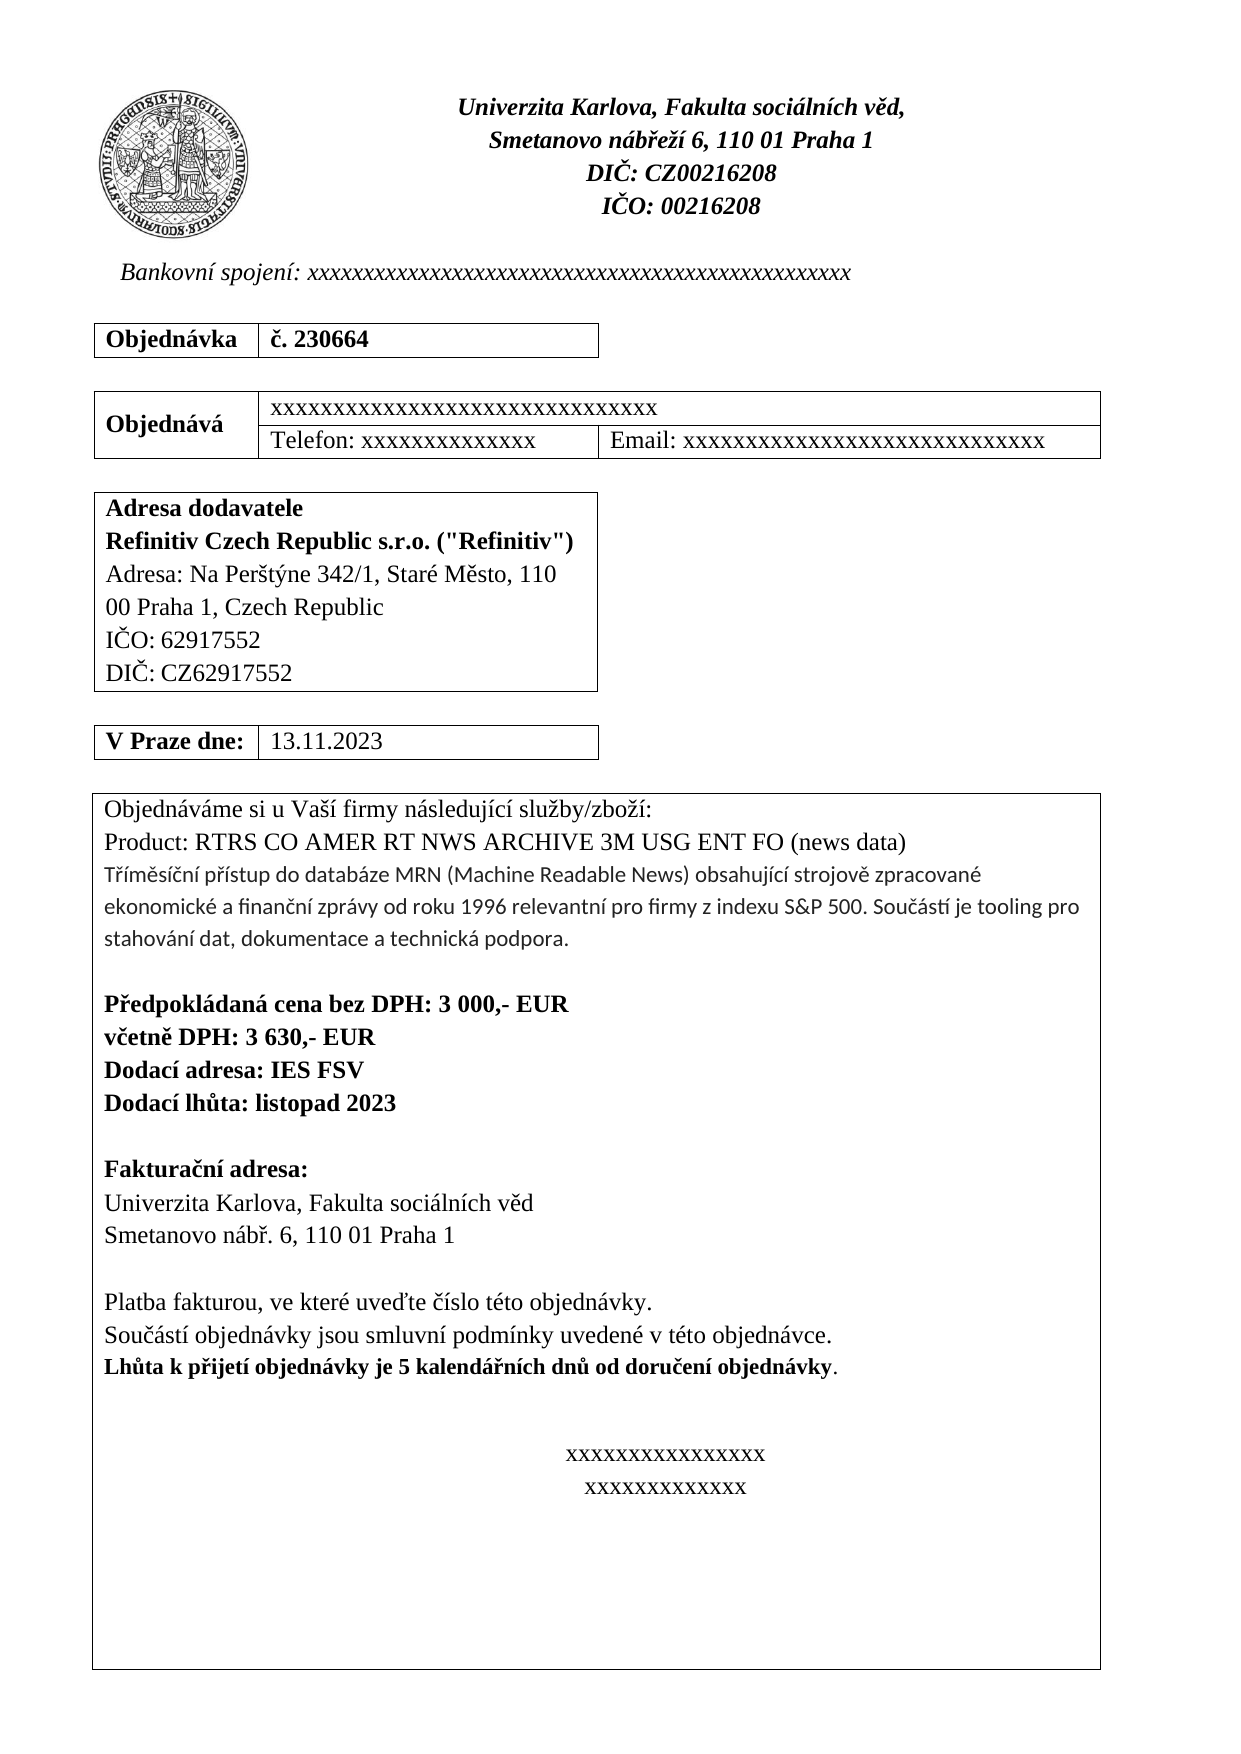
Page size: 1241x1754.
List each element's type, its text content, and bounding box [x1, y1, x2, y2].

table_header č. 230664 [259, 324, 598, 357]
table_cell Telefon: xxxxxxxxxxxxxx [259, 426, 598, 458]
table_header Adresa dodavatele Refinitiv Czech Republic s.r.o. ("Refinitiv") Adresa: Na Perštýne 342/1, Staré Město, 110 00 Praha 1, Czech Republic IČO: 62917552 DIČ: CZ62917552 [95, 493, 597, 691]
table_cell Email: xxxxxxxxxxxxxxxxxxxxxxxxxxxxx [599, 426, 1100, 458]
table_header Objednáváme si u Vaší firmy následující služby/zboží: Product: RTRS CO AMER RT NWS ARCHIVE 3M USG ENT FO (news data) Tříměsíční přístup do databáze MRN (Machine Readable News) obsahující strojově zpracované ekonomické a finanční zprávy od roku 1996 relevantní pro firmy z indexu S&P 500. Součástí je tooling pro stahování dat, dokumentace a technická podpora. Předpokládaná cena bez DPH: 3 000,- EUR včetně DPH: 3 630,- EUR Dodací adresa: IES FSV Dodací lhůta: listopad 2023 Fakturační adresa: Univerzita Karlova, Fakulta sociálních věd Smetanovo nábř. 6, 110 01 Praha 1 Platba fakturou, ve které uveďte číslo této objednávky. Součástí objednávky jsou smluvní podmínky uvedené v této objednávce. Lhůta k přijetí objednávky je 5 kalendářních dnů od doručení objednávky. xxxxxxxxxxxxxxxx xxxxxxxxxxxxx [93, 794, 1100, 1669]
text IČO: 00216208 [254, 191, 1092, 220]
table_header V Praze dne: [95, 726, 258, 759]
table_header 13.11.2023 [259, 726, 598, 759]
text Smetanovo nábřeží 6, 110 01 Praha 1 [254, 125, 1092, 154]
table_header xxxxxxxxxxxxxxxxxxxxxxxxxxxxxxx [259, 392, 1100, 424]
table_header Objednává [95, 392, 258, 458]
table_header Objednávka [95, 324, 258, 357]
picture [92, 84, 254, 244]
text Univerzita Karlova, Fakulta sociálních věd, [254, 92, 1092, 121]
text DIČ: CZ00216208 [254, 158, 1092, 187]
text Bankovní spojení: xxxxxxxxxxxxxxxxxxxxxxxxxxxxxxxxxxxxxxxxxxxxxxxxx [89, 257, 1092, 286]
